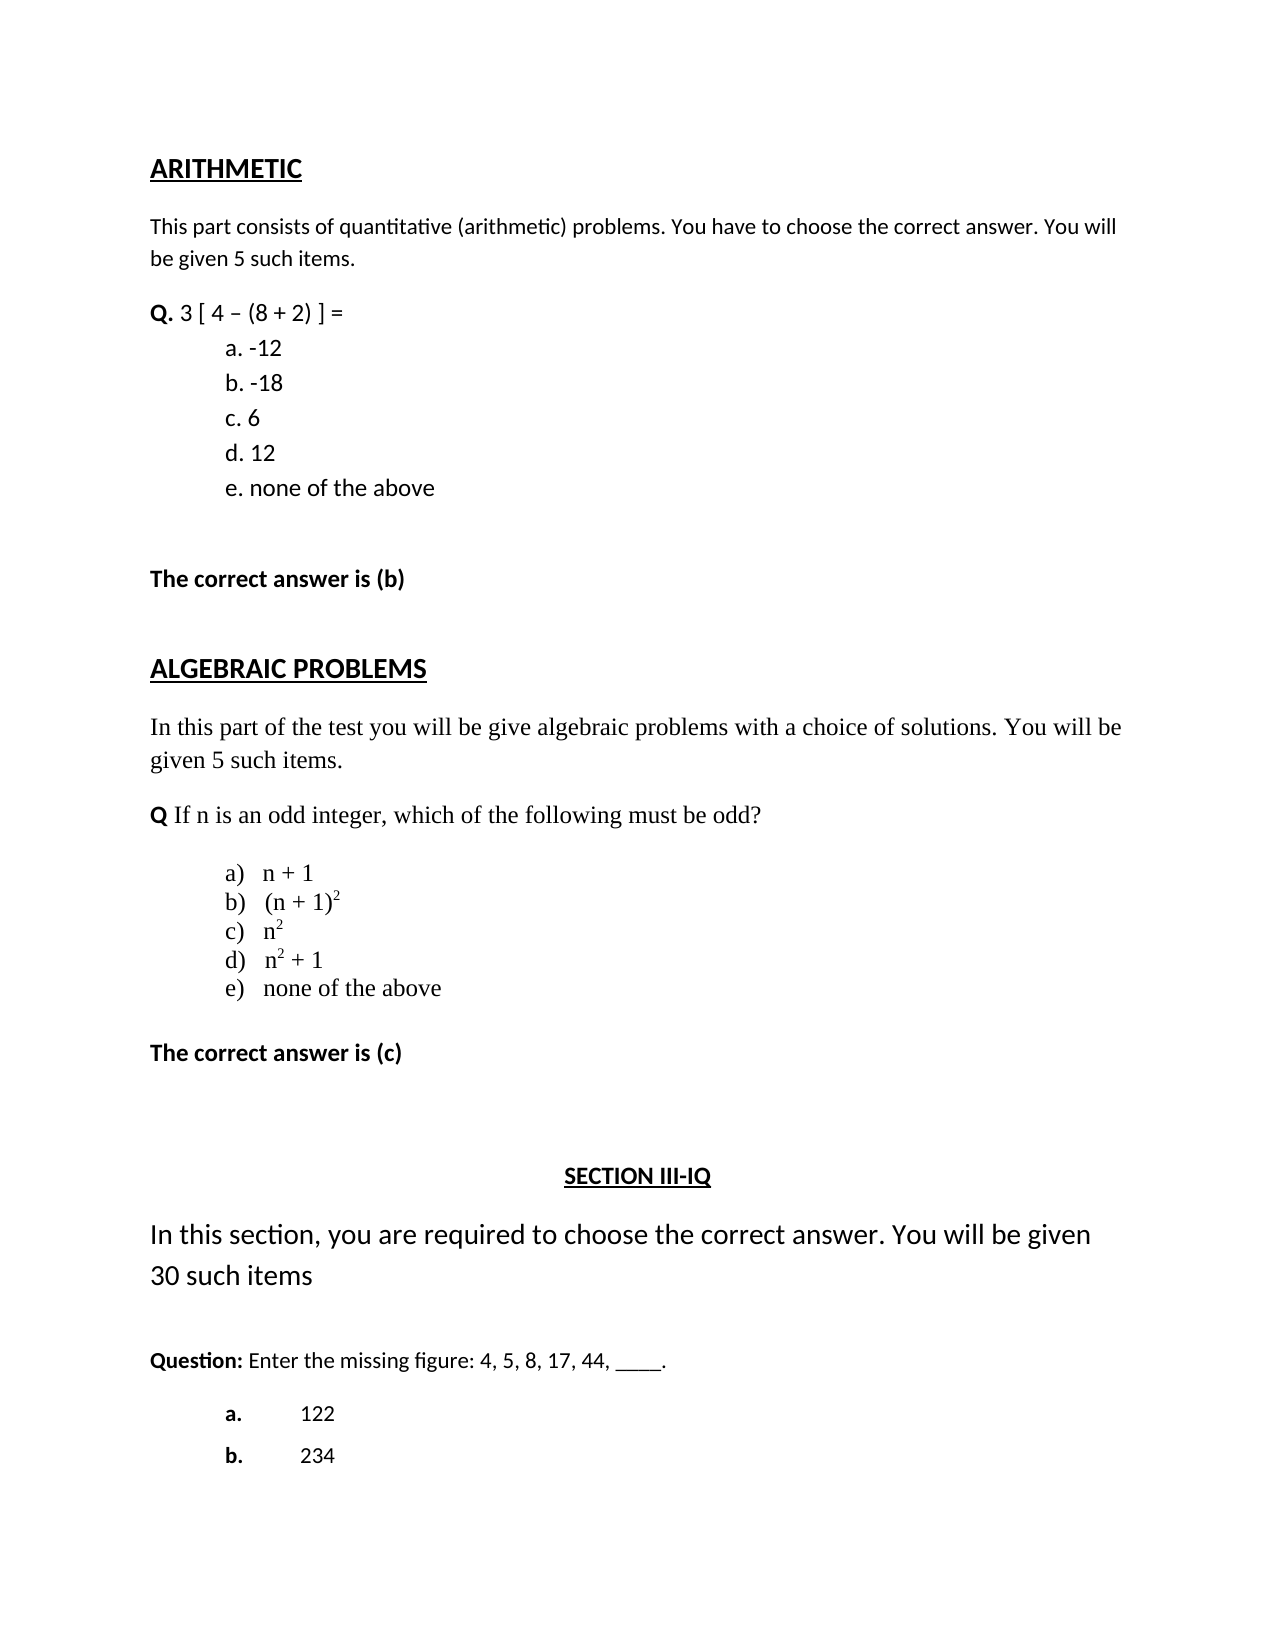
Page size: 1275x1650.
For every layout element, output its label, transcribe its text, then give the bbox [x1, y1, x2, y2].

text In this section, you are required to choose the correct answer. You will be given 30 such items [150, 1216, 1125, 1292]
text c) n2 [225, 916, 1125, 945]
text Q. 3 [ 4 – (8 + 2) ] = [150, 297, 1125, 327]
text SECTION III-IQ [150, 1160, 1125, 1190]
text b) (n + 1)2 [225, 887, 1125, 916]
text Q If n is an odd integer, which of the following must be odd? [150, 799, 1125, 830]
list a. 122 [225, 1399, 1125, 1427]
text a) n + 1 [225, 858, 1125, 887]
text In this part of the test you will be give algebraic problems with a choice of solutions. You will be given 5 such items. [150, 712, 1125, 774]
text d) n2 + 1 [225, 945, 1125, 973]
list b. 234 [225, 1441, 1125, 1469]
text d. 12 [225, 437, 1125, 467]
text a. -12 [225, 332, 1125, 362]
text The correct answer is (c) [150, 1037, 1125, 1100]
text ARITHMETIC [150, 150, 1125, 186]
text This part consists of quantitative (arithmetic) problems. You have to choose the correct answer. You will be given 5 such items. [150, 212, 1125, 272]
text The correct answer is (b) [150, 563, 1125, 626]
text b. -18 [225, 367, 1125, 397]
text ALGEBRAIC PROBLEMS [150, 651, 1125, 686]
text c. 6 [225, 402, 1125, 432]
text e) none of the above [225, 973, 1125, 1002]
text Question: Enter the missing figure: 4, 5, 8, 17, 44, ____. [150, 1346, 1125, 1374]
text e. none of the above [225, 472, 1125, 502]
